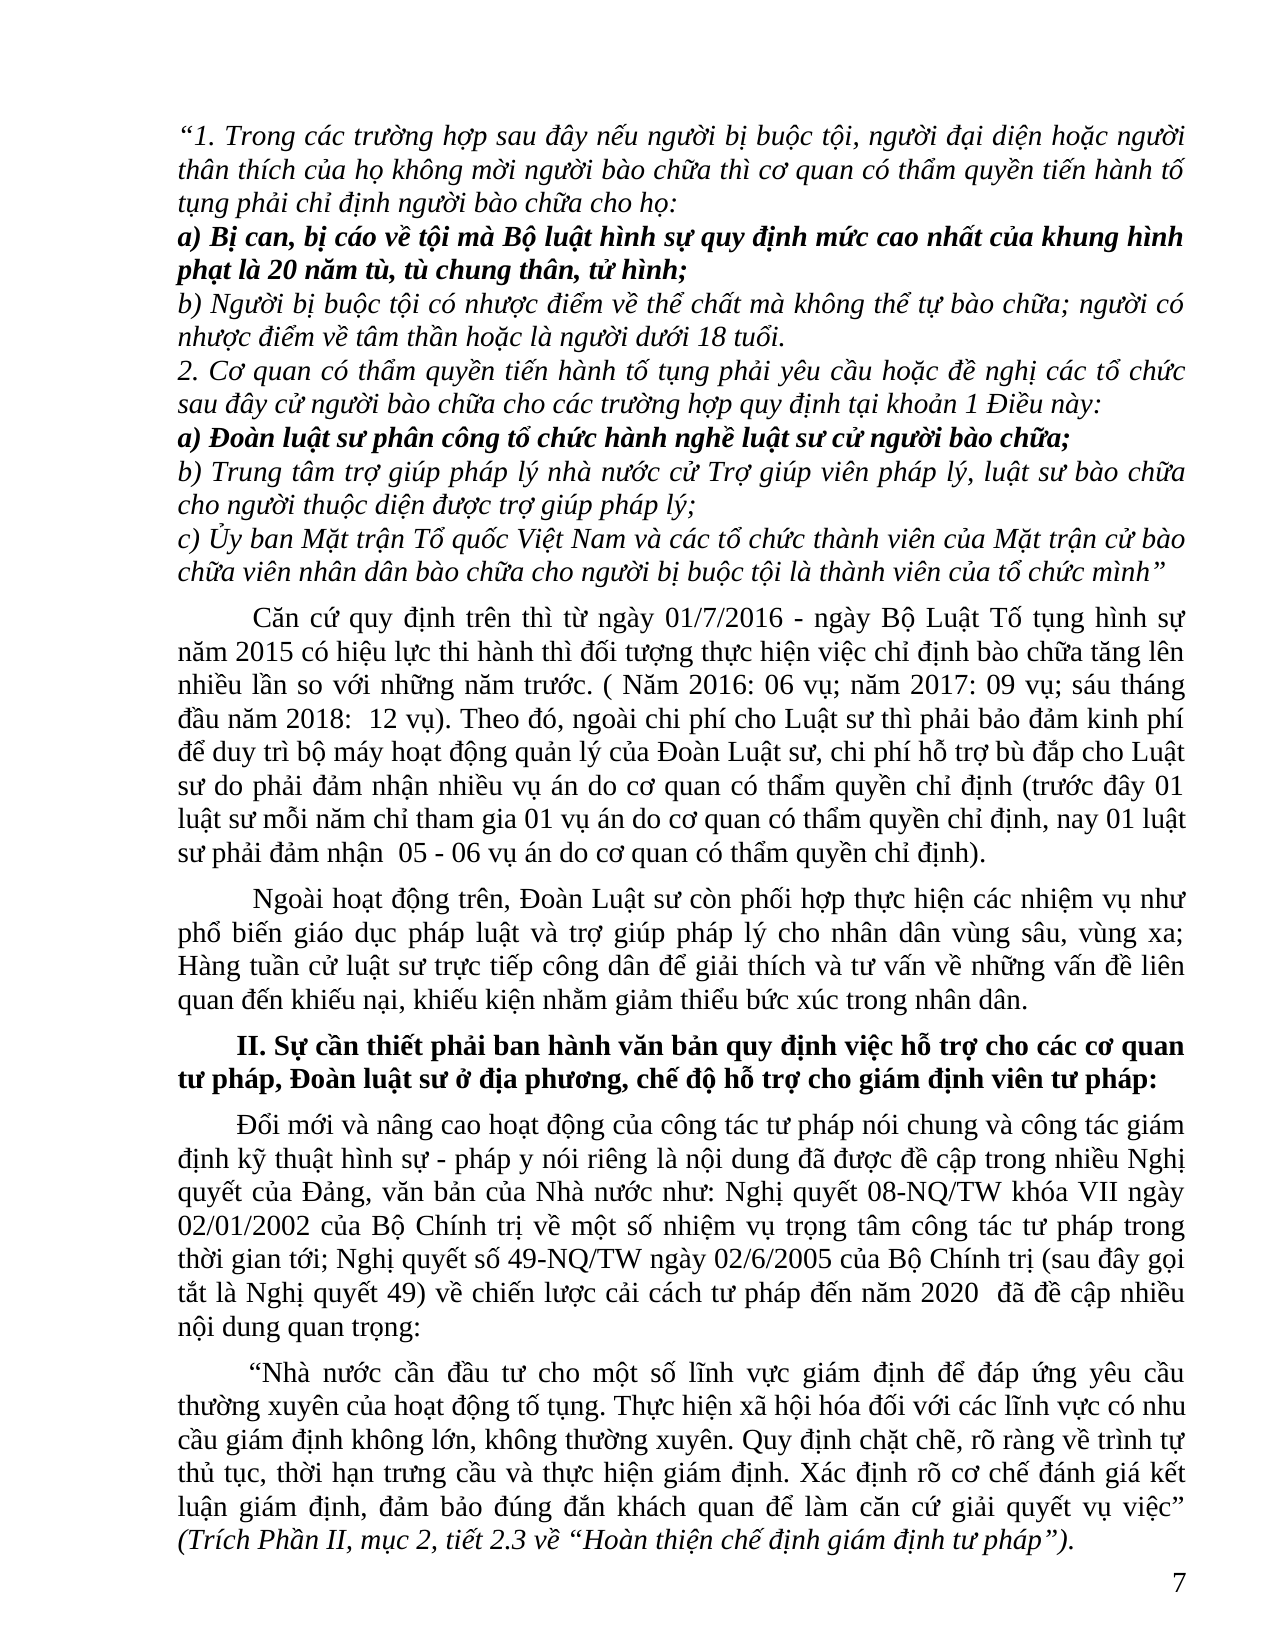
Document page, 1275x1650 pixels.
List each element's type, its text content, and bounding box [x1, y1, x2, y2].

text a) Bị can, bị cáo về tội mà Bộ luật hình sự quy định mức cao nhất của khung hình phạt là 20 năm tù, tù chung thân, tử hình; [177, 219, 1186, 286]
text b) Người bị buộc tội có nhược điểm về thể chất mà không thể tự bào chữa; người có nhược điểm về tâm thần hoặc là người dưới 18 tuổi. [177, 286, 1186, 353]
text a) Đoàn luật sư phân công tổ chức hành nghề luật sư cử người bào chữa; [177, 420, 1186, 454]
text “Nhà nước cần đầu tư cho một số lĩnh vực giám định để đáp ứng yêu cầu thường xuyên của hoạt động tố tụng. Thực hiện xã hội hóa đối với các lĩnh vực có nhu cầu giám định không lớn, không thường xuyên. Quy định chặt chẽ, rõ ràng về trình tự thủ tục, thời hạn trưng cầu và thực hiện giám định. Xác định rõ cơ chế đánh giá kết luận giám định, đảm bảo đúng đắn khách quan để làm căn cứ giải quyết vụ việc” (Trích Phần II, mục 2, tiết 2.3 về “Hoàn thiện chế định giám định tư pháp”). [177, 1355, 1186, 1556]
text Đổi mới và nâng cao hoạt động của công tác tư pháp nói chung và công tác giám định kỹ thuật hình sự - pháp y nói riêng là nội dung đã được đề cập trong nhiều Nghị quyết của Đảng, văn bản của Nhà nước như: Nghị quyết 08-NQ/TW khóa VII ngày 02/01/2002 của Bộ Chính trị về một số nhiệm vụ trọng tâm công tác tư pháp trong thời gian tới; Nghị quyết số 49-NQ/TW ngày 02/6/2005 của Bộ Chính trị (sau đây gọi tắt là Nghị quyết 49) về chiến lược cải cách tư pháp đến năm 2020 đã đề cập nhiều nội dung quan trọng: [177, 1107, 1186, 1342]
text 2. Cơ quan có thẩm quyền tiến hành tố tụng phải yêu cầu hoặc đề nghị các tổ chức sau đây cử người bào chữa cho các trường hợp quy định tại khoản 1 Điều này: [177, 353, 1186, 420]
text II. Sự cần thiết phải ban hành văn bản quy định việc hỗ trợ cho các cơ quan tư pháp, Đoàn luật sư ở địa phương, chế độ hỗ trợ cho giám định viên tư pháp: [177, 1028, 1186, 1095]
text Căn cứ quy định trên thì từ ngày 01/7/2016 - ngày Bộ Luật Tố tụng hình sự năm 2015 có hiệu lực thi hành thì đối tượng thực hiện việc chỉ định bào chữa tăng lên nhiều lần so với những năm trước. ( Năm 2016: 06 vụ; năm 2017: 09 vụ; sáu tháng đầu năm 2018: 12 vụ). Theo đó, ngoài chi phí cho Luật sư thì phải bảo đảm kinh phí để duy trì bộ máy hoạt động quản lý của Đoàn Luật sư, chi phí hỗ trợ bù đắp cho Luật sư do phải đảm nhận nhiều vụ án do cơ quan có thẩm quyền chỉ định (trước đây 01 luật sư mỗi năm chỉ tham gia 01 vụ án do cơ quan có thẩm quyền chỉ định, nay 01 luật sư phải đảm nhận 05 - 06 vụ án do cơ quan có thẩm quyền chỉ định). [177, 600, 1186, 869]
text c) Ủy ban Mặt trận Tổ quốc Việt Nam và các tổ chức thành viên của Mặt trận cử bào chữa viên nhân dân bào chữa cho người bị buộc tội là thành viên của tổ chức mình” [177, 521, 1186, 588]
text “1. Trong các trường hợp sau đây nếu người bị buộc tội, người đại diện hoặc người thân thích của họ không mời người bào chữa thì cơ quan có thẩm quyền tiến hành tố tụng phải chỉ định người bào chữa cho họ: [177, 118, 1186, 219]
text b) Trung tâm trợ giúp pháp lý nhà nước cử Trợ giúp viên pháp lý, luật sư bào chữa cho người thuộc diện được trợ giúp pháp lý; [177, 454, 1186, 521]
text Ngoài hoạt động trên, Đoàn Luật sư còn phối hợp thực hiện các nhiệm vụ như phổ biến giáo dục pháp luật và trợ giúp pháp lý cho nhân dân vùng sâu, vùng xa; Hàng tuần cử luật sư trực tiếp công dân để giải thích và tư vấn về những vấn đề liên quan đến khiếu nại, khiếu kiện nhằm giảm thiểu bức xúc trong nhân dân. [177, 881, 1186, 1015]
